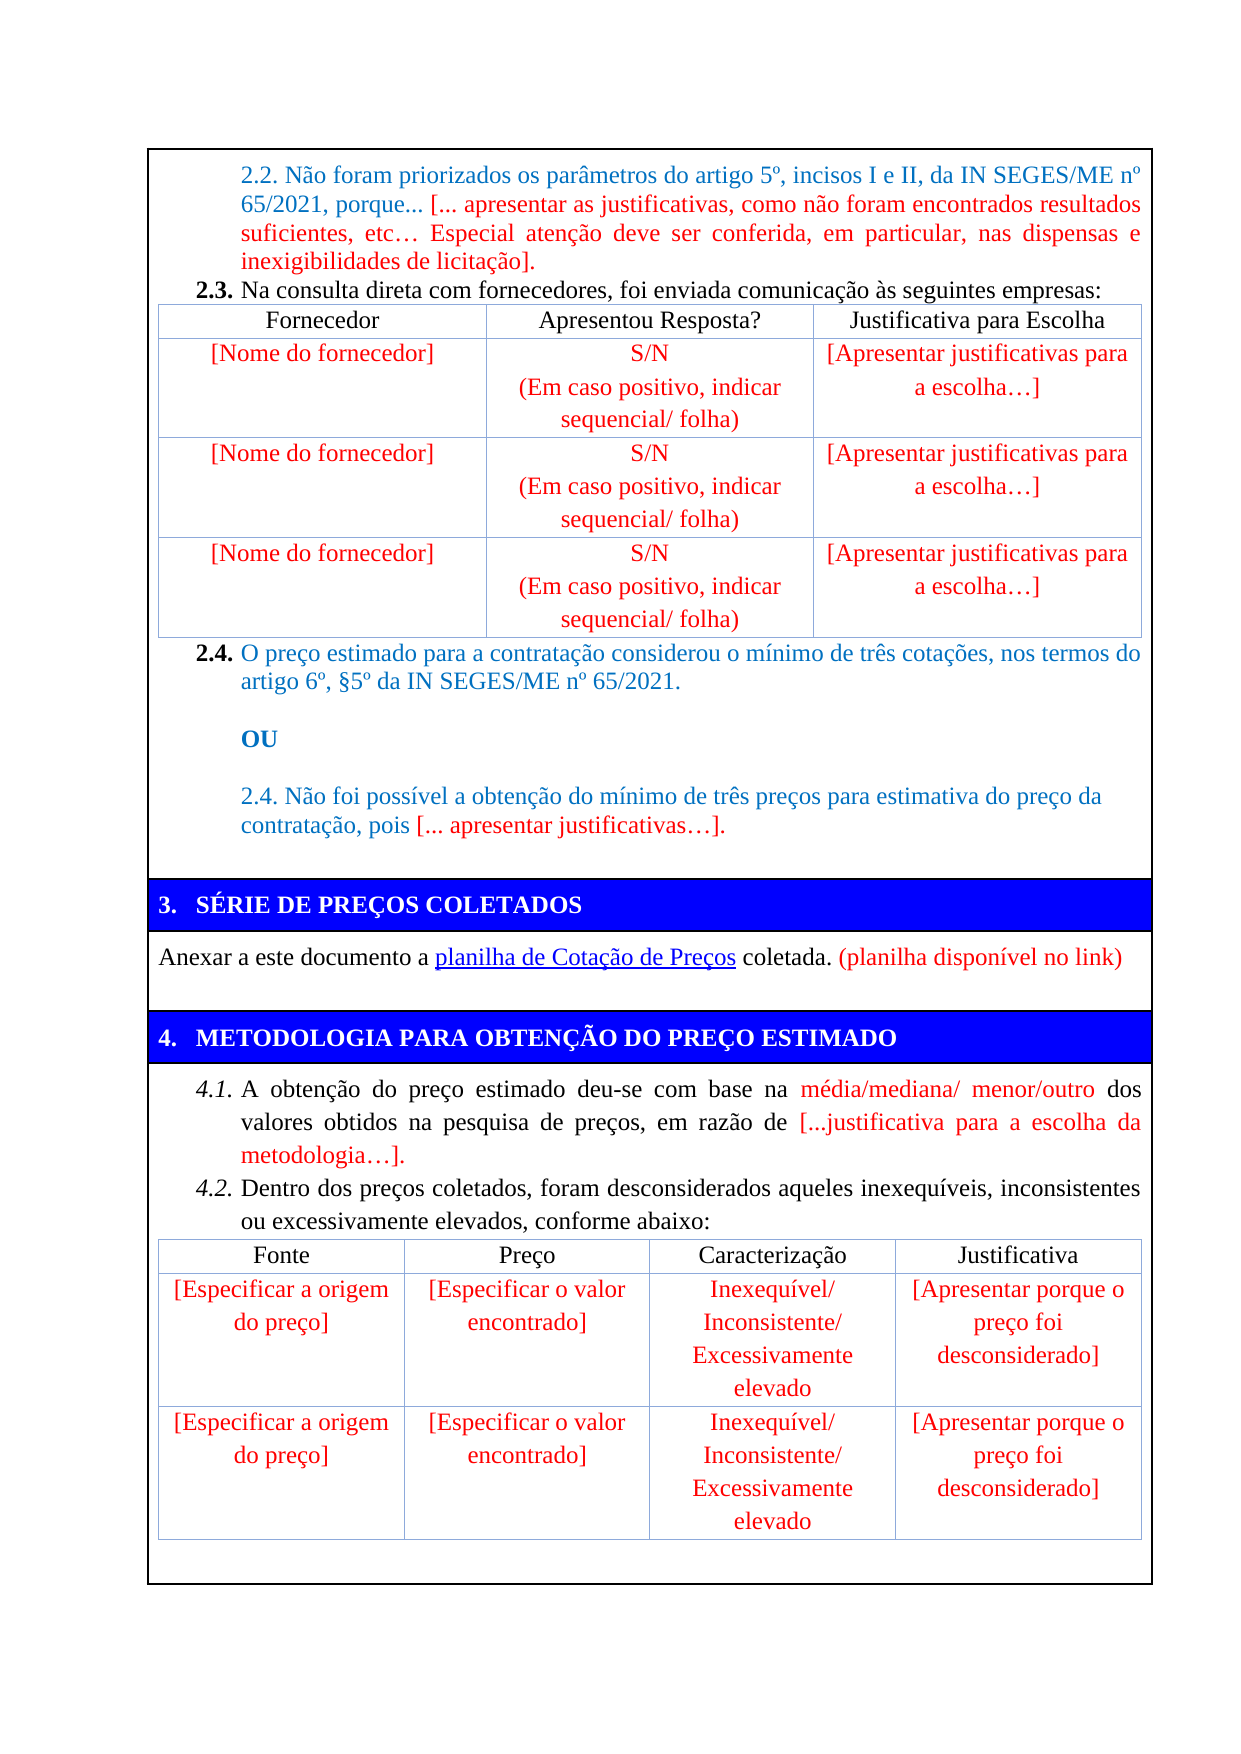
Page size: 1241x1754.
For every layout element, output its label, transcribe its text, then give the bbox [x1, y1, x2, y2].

table_cell SÉRIE DE PREÇOS COLETADOS [149, 880, 1151, 930]
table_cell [149, 150, 1151, 878]
table_cell METODOLOGIA PARA OBTENÇÃO DO PREÇO ESTIMADO [149, 1012, 1151, 1062]
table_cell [149, 1064, 1151, 1583]
table_cell Anexar a este documento a planilha de Cotação de Preços coletada. (planilha disponível no link) [149, 932, 1151, 1010]
